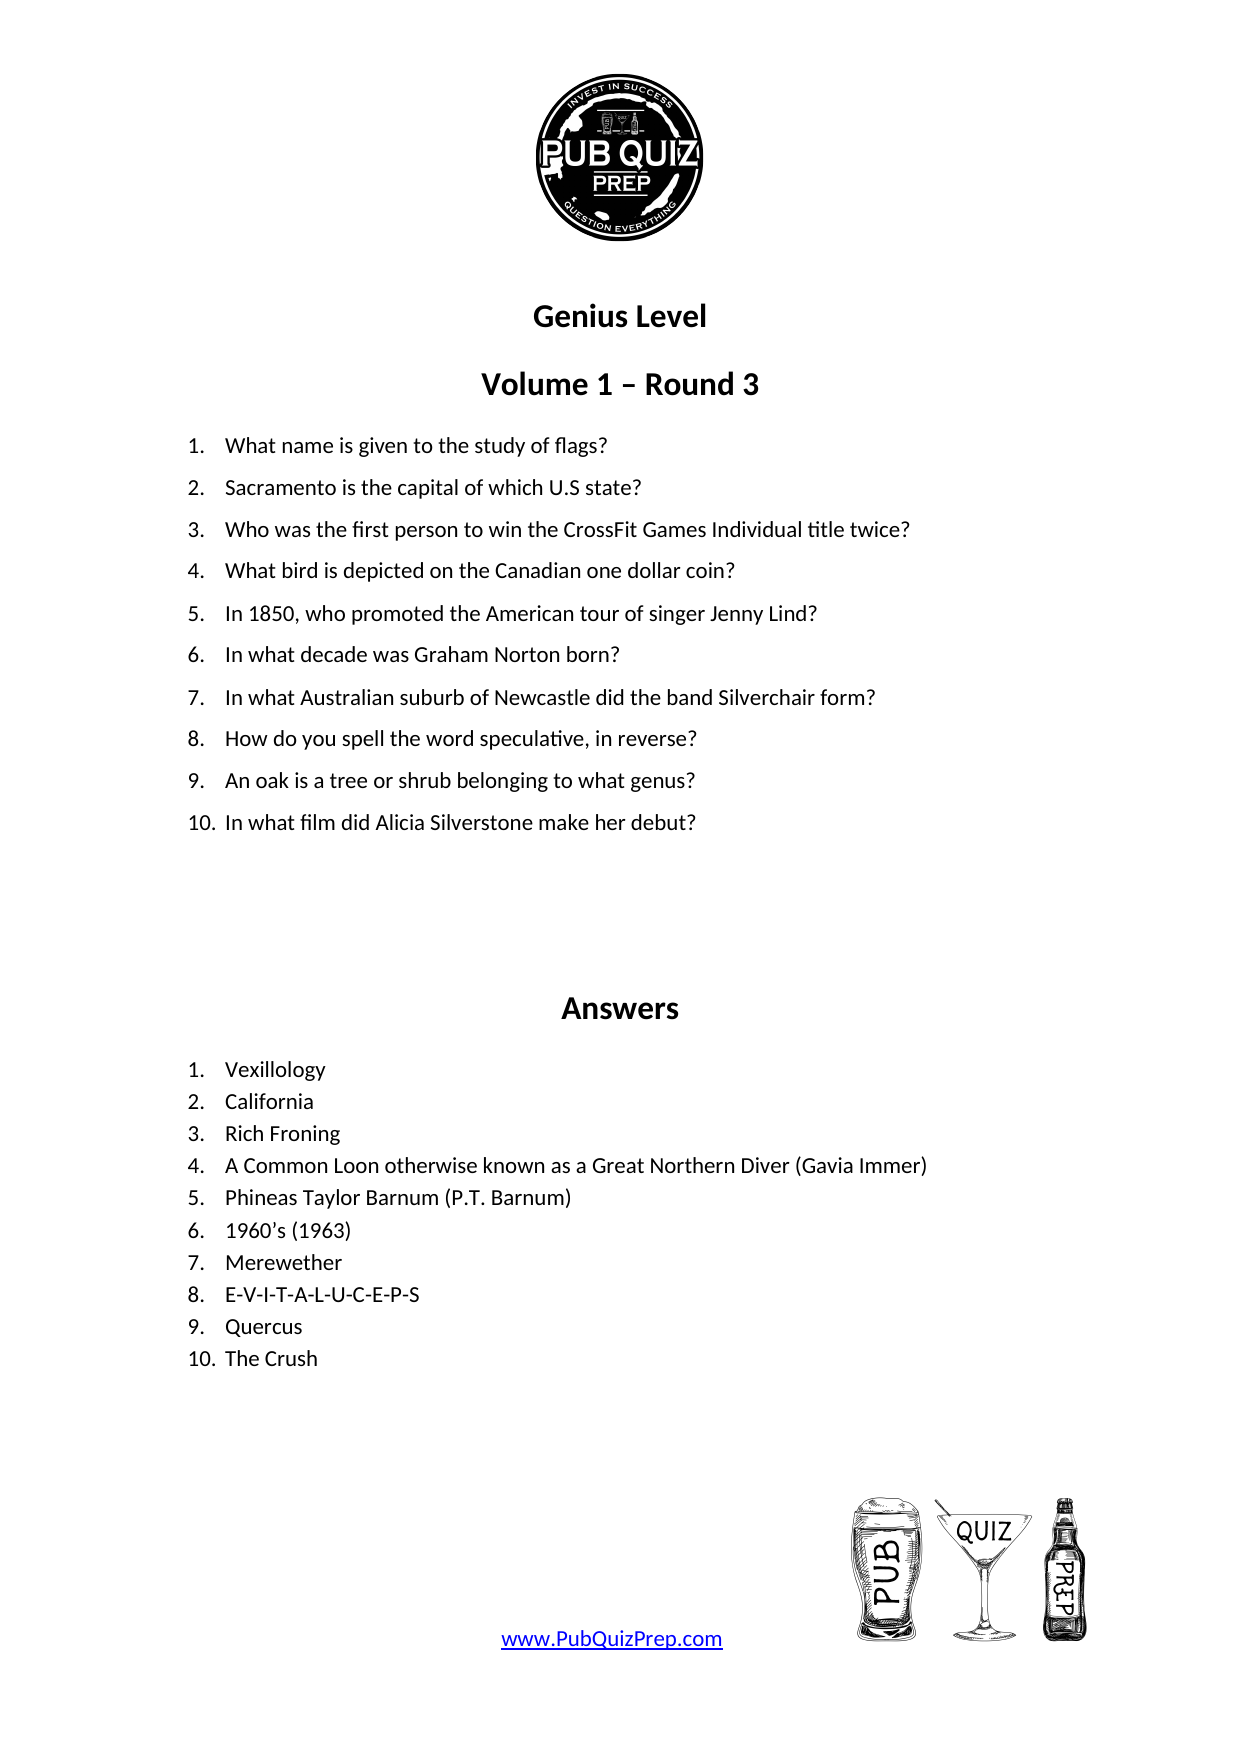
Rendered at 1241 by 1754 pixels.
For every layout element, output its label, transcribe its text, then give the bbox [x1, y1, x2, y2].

list In what decade was Graham Norton born? [187, 641, 1090, 669]
picture [535, 73, 705, 243]
list A Common Loon otherwise known as a Great Northern Diver (Gavia Immer) [187, 1151, 1090, 1179]
list Quercus [187, 1312, 1090, 1340]
text Genius Level [150, 296, 1090, 336]
list 1960’s (1963) [187, 1216, 1090, 1244]
list What bird is depicted on the Canadian one dollar coin? [187, 557, 1090, 585]
list In what Australian suburb of Newcastle did the band Silverchair form? [187, 683, 1090, 711]
list What name is given to the study of flags? [187, 431, 1090, 459]
list Rich Froning [187, 1119, 1090, 1147]
list How do you spell the word speculative, in reverse? [187, 724, 1090, 753]
picture [847, 1495, 1091, 1647]
list Phineas Taylor Barnum (P.T. Barnum) [187, 1183, 1090, 1212]
text Volume 1 – Round 3 [150, 363, 1090, 404]
text Answers [150, 987, 1090, 1028]
list An oak is a tree or shrub belonging to what genus? [187, 767, 1090, 794]
list The Crush [187, 1344, 1090, 1372]
list In 1850, who promoted the American tour of singer Jenny Lind? [187, 599, 1090, 627]
list California [187, 1087, 1090, 1115]
list E-V-I-T-A-L-U-C-E-P-S [187, 1280, 1090, 1308]
list Sacramento is the capital of which U.S state? [187, 473, 1090, 501]
list Who was the first person to win the CrossFit Games Individual title twice? [187, 515, 1090, 543]
list Merewether [187, 1248, 1090, 1276]
list Vexillology [187, 1055, 1090, 1083]
list In what film did Alicia Silverstone make her debut? [187, 808, 1090, 837]
